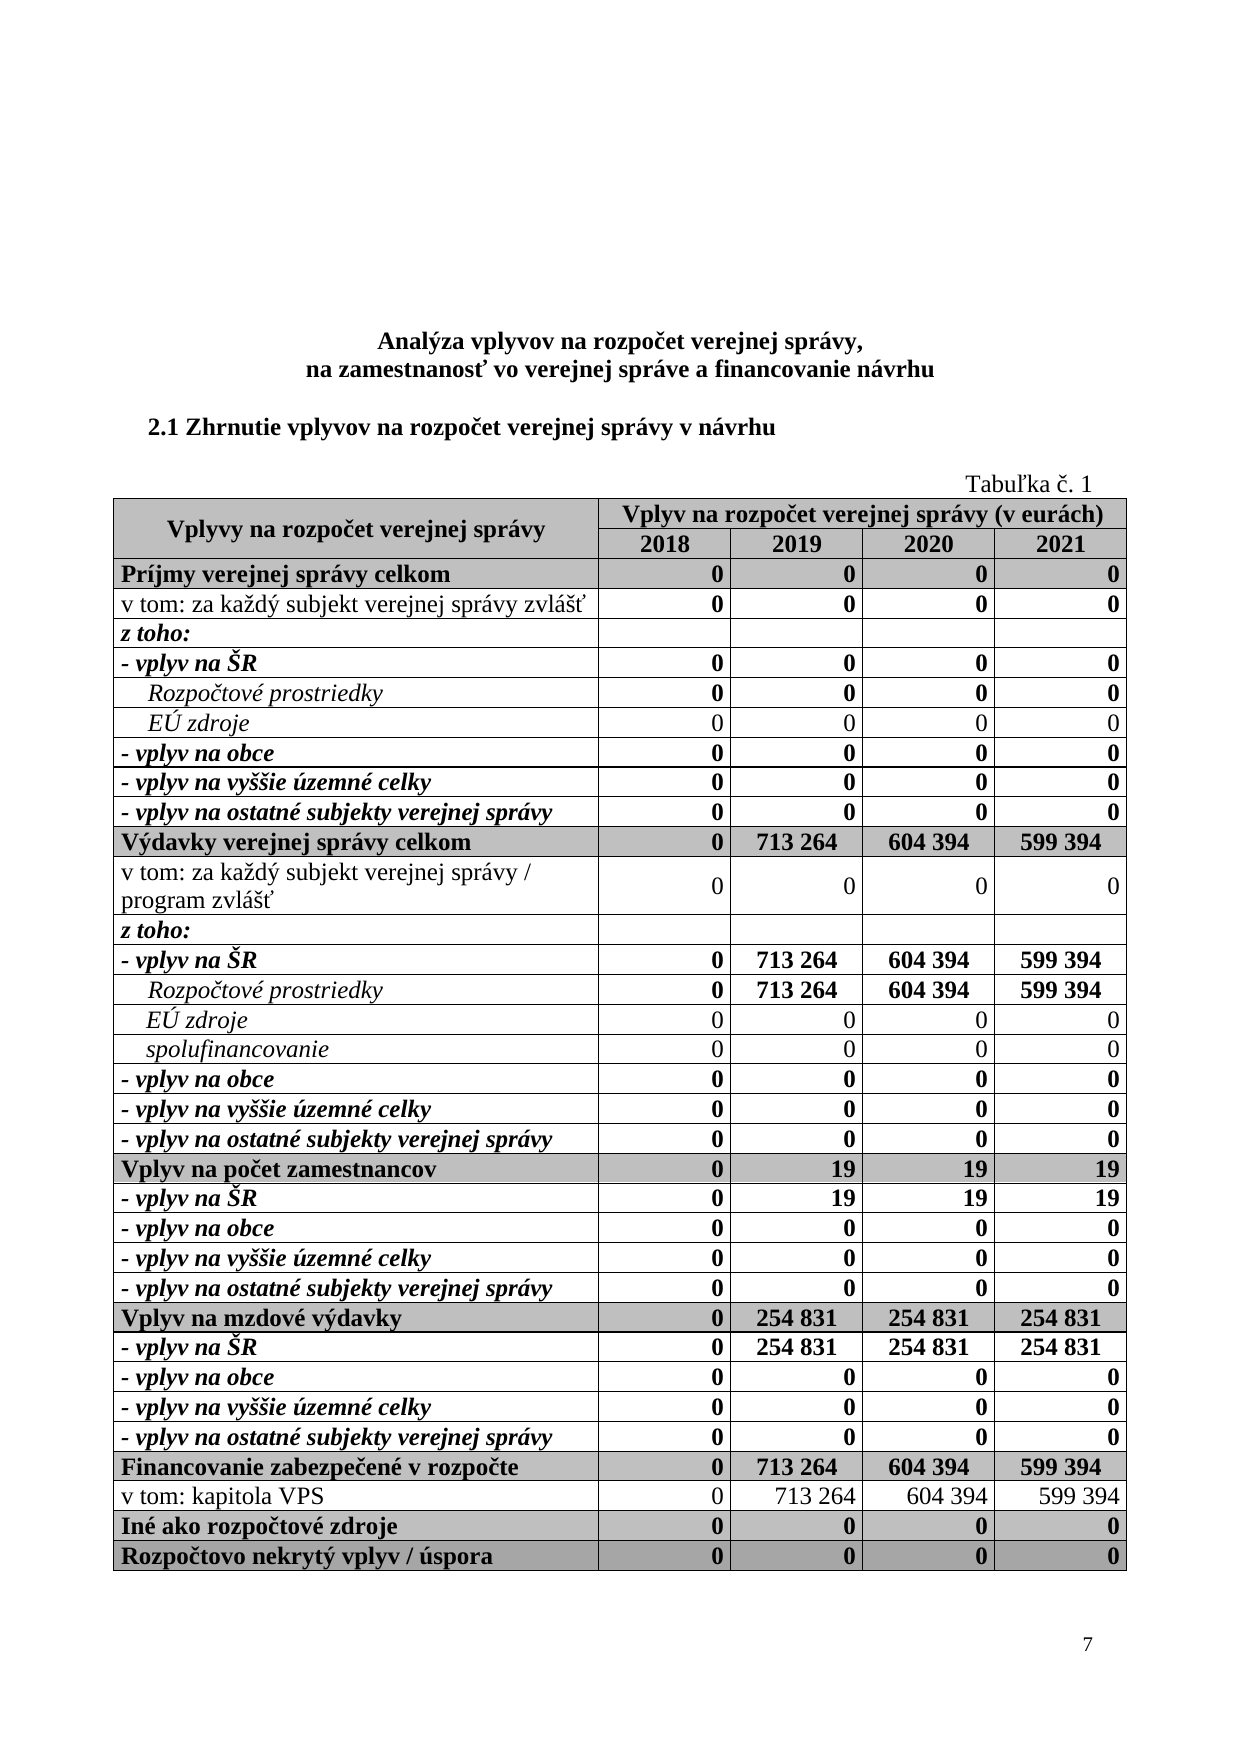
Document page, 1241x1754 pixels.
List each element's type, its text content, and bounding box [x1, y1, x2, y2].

table_cell 0 [995, 1094, 1126, 1123]
table_cell 604 394 [863, 1452, 994, 1480]
table_cell 604 394 [863, 975, 994, 1004]
table_cell 0 [599, 1005, 730, 1033]
table_cell 19 [995, 1184, 1126, 1212]
table_cell 0 [995, 678, 1126, 707]
table_cell 0 [995, 1392, 1126, 1421]
table_cell - vplyv na obce [114, 1213, 598, 1242]
table_cell 0 [731, 1124, 862, 1153]
table_cell Rozpočtové prostriedky [114, 678, 598, 707]
table_cell 0 [863, 1243, 994, 1272]
table_cell - vplyv na vyššie územné celky [114, 768, 598, 796]
table_cell 0 [995, 1511, 1126, 1540]
table_cell 599 394 [995, 1481, 1126, 1510]
table_cell 0 [995, 768, 1126, 796]
table_cell 2020 [863, 529, 994, 558]
table_cell 0 [995, 1005, 1126, 1033]
table_cell - vplyv na obce [114, 1064, 598, 1093]
table_cell Výdavky verejnej správy celkom [114, 827, 598, 856]
table_cell 0 [863, 1422, 994, 1451]
table_cell 254 831 [863, 1303, 994, 1331]
table_header Vplyv na rozpočet verejnej správy (v eurách) [599, 499, 1126, 528]
table_cell 599 394 [995, 945, 1126, 974]
table_cell 0 [731, 1064, 862, 1093]
table_cell 0 [995, 1362, 1126, 1391]
table_cell 0 [731, 1392, 862, 1421]
table_cell 0 [863, 857, 994, 914]
table_cell 0 [599, 1184, 730, 1212]
table_cell 0 [599, 1124, 730, 1153]
table_cell 0 [995, 648, 1126, 677]
table_cell Iné ako rozpočtové zdroje [114, 1511, 598, 1540]
table_cell - vplyv na ostatné subjekty verejnej správy [114, 1273, 598, 1302]
table_cell 713 264 [731, 975, 862, 1004]
table_cell 254 831 [995, 1303, 1126, 1331]
table_cell 0 [599, 827, 730, 856]
table_cell 0 [599, 1273, 730, 1302]
text Analýza vplyvov na rozpočet verejnej správy, [148, 326, 1093, 354]
table_cell - vplyv na vyššie územné celky [114, 1392, 598, 1421]
table_cell 0 [731, 1422, 862, 1451]
table_cell - vplyv na vyššie územné celky [114, 1243, 598, 1272]
table_cell 0 [599, 1392, 730, 1421]
table_cell 19 [731, 1184, 862, 1212]
table_cell 0 [863, 1273, 994, 1302]
table_cell 0 [995, 559, 1126, 588]
table_cell 0 [731, 589, 862, 617]
table_cell 713 264 [731, 827, 862, 856]
table_cell 0 [995, 1422, 1126, 1451]
table_cell 0 [599, 1333, 730, 1361]
table_cell - vplyv na ŠR [114, 648, 598, 677]
table_cell 0 [995, 857, 1126, 914]
table_cell 604 394 [863, 945, 994, 974]
table_cell 0 [731, 1094, 862, 1123]
table_cell 0 [599, 1154, 730, 1182]
table_cell 0 [599, 1422, 730, 1451]
table_cell 0 [863, 589, 994, 617]
table_cell 0 [863, 738, 994, 766]
table_cell 0 [599, 945, 730, 974]
table_cell [863, 619, 994, 647]
table_cell 19 [995, 1154, 1126, 1182]
table_cell 599 394 [995, 827, 1126, 856]
table_cell 0 [731, 857, 862, 914]
table_cell spolufinancovanie [114, 1035, 598, 1063]
table_cell 0 [599, 1541, 730, 1570]
table_cell 0 [599, 857, 730, 914]
table_cell 0 [863, 708, 994, 737]
table_cell 0 [599, 738, 730, 766]
table_cell 599 394 [995, 1452, 1126, 1480]
table_cell 2019 [731, 529, 862, 558]
table_cell 0 [863, 1362, 994, 1391]
table_cell 0 [995, 1541, 1126, 1570]
table_cell 0 [995, 708, 1126, 737]
table_cell 0 [599, 1064, 730, 1093]
table_cell 0 [599, 648, 730, 677]
table_cell 0 [731, 1273, 862, 1302]
table_cell 19 [863, 1154, 994, 1182]
table_cell [863, 915, 994, 944]
table_cell v tom: za každý subjekt verejnej správy zvlášť [114, 589, 598, 617]
table_cell 0 [599, 1303, 730, 1331]
table_cell - vplyv na ostatné subjekty verejnej správy [114, 1124, 598, 1153]
table_cell 0 [599, 1481, 730, 1510]
table_cell 0 [599, 1213, 730, 1242]
table_cell [995, 915, 1126, 944]
table_cell 0 [863, 1511, 994, 1540]
table_cell 19 [731, 1154, 862, 1182]
table_cell 0 [731, 559, 862, 588]
table_cell 0 [599, 678, 730, 707]
table_cell 0 [599, 768, 730, 796]
table_cell 0 [995, 1064, 1126, 1093]
table_cell 599 394 [995, 975, 1126, 1004]
table_cell 0 [995, 589, 1126, 617]
table_cell 0 [731, 1243, 862, 1272]
table_cell 0 [995, 1243, 1126, 1272]
table_cell 0 [599, 797, 730, 826]
table_cell 713 264 [731, 1481, 862, 1510]
table_cell - vplyv na ŠR [114, 1333, 598, 1361]
table_cell 0 [599, 1243, 730, 1272]
table_cell 0 [731, 1362, 862, 1391]
table_cell [731, 915, 862, 944]
text 2.1 Zhrnutie vplyvov na rozpočet verejnej správy v návrhu [148, 412, 1093, 441]
table_cell 0 [863, 1005, 994, 1033]
table_cell EÚ zdroje [114, 708, 598, 737]
table_cell Financovanie zabezpečené v rozpočte [114, 1452, 598, 1480]
table_cell z toho: [114, 915, 598, 944]
table_cell 0 [995, 1273, 1126, 1302]
table_cell 254 831 [731, 1303, 862, 1331]
table_header Vplyvy na rozpočet verejnej správy [114, 499, 598, 558]
table_cell 254 831 [863, 1333, 994, 1361]
table_cell 0 [731, 797, 862, 826]
table_cell 0 [995, 797, 1126, 826]
table_cell 0 [599, 975, 730, 1004]
table_cell 0 [599, 559, 730, 588]
table_cell 0 [863, 1392, 994, 1421]
table_cell - vplyv na ŠR [114, 1184, 598, 1212]
table_cell 0 [731, 678, 862, 707]
table_cell Rozpočtové prostriedky [114, 975, 598, 1004]
table_cell - vplyv na ostatné subjekty verejnej správy [114, 797, 598, 826]
table_cell EÚ zdroje [114, 1005, 598, 1033]
table_cell 0 [863, 768, 994, 796]
table_cell Vplyv na počet zamestnancov [114, 1154, 598, 1182]
table_cell - vplyv na ŠR [114, 945, 598, 974]
table_cell - vplyv na obce [114, 1362, 598, 1391]
table_cell 19 [863, 1184, 994, 1212]
table_cell 2018 [599, 529, 730, 558]
table_cell v tom: kapitola VPS [114, 1481, 598, 1510]
table_cell 0 [863, 1124, 994, 1153]
table_cell 0 [731, 1035, 862, 1063]
table_cell 0 [731, 738, 862, 766]
table_cell [995, 619, 1126, 647]
table_cell z toho: [114, 619, 598, 647]
table_cell 0 [995, 1213, 1126, 1242]
table_cell 0 [995, 1124, 1126, 1153]
text na zamestnanosť vo verejnej správe a financovanie návrhu [148, 354, 1093, 383]
table_cell [599, 619, 730, 647]
table_cell 0 [599, 708, 730, 737]
table_cell 0 [863, 648, 994, 677]
table_cell 0 [863, 1213, 994, 1242]
table_cell 0 [731, 1213, 862, 1242]
table_cell 0 [863, 678, 994, 707]
table_cell 0 [995, 738, 1126, 766]
table_cell - vplyv na ostatné subjekty verejnej správy [114, 1422, 598, 1451]
table_cell 0 [863, 797, 994, 826]
table_cell - vplyv na obce [114, 738, 598, 766]
table_cell v tom: za každý subjekt verejnej správy / program zvlášť [114, 857, 598, 914]
table_cell 0 [731, 1541, 862, 1570]
table_cell [731, 619, 862, 647]
table_cell 0 [995, 1035, 1126, 1063]
table_cell 713 264 [731, 1452, 862, 1480]
table_cell 0 [599, 1511, 730, 1540]
table_cell [599, 915, 730, 944]
table_cell Vplyv na mzdové výdavky [114, 1303, 598, 1331]
table_cell 254 831 [995, 1333, 1126, 1361]
table_cell Rozpočtovo nekrytý vplyv / úspora [114, 1541, 598, 1570]
table_cell 0 [863, 1035, 994, 1063]
table_cell - vplyv na vyššie územné celky [114, 1094, 598, 1123]
table_cell 0 [731, 1005, 862, 1033]
table_cell 0 [863, 559, 994, 588]
table_cell 0 [863, 1064, 994, 1093]
table_cell 0 [731, 768, 862, 796]
table_cell 0 [731, 648, 862, 677]
table_cell 2021 [995, 529, 1126, 558]
table_cell 0 [863, 1094, 994, 1123]
table_cell 0 [731, 708, 862, 737]
table_cell 0 [863, 1541, 994, 1570]
table_cell 713 264 [731, 945, 862, 974]
table_cell 0 [599, 1035, 730, 1063]
table_cell 0 [599, 1362, 730, 1391]
table_cell 0 [599, 589, 730, 617]
table_cell 0 [599, 1452, 730, 1480]
table_cell 0 [731, 1511, 862, 1540]
table_cell 254 831 [731, 1333, 862, 1361]
table_cell 604 394 [863, 1481, 994, 1510]
table_cell 0 [599, 1094, 730, 1123]
table_cell Príjmy verejnej správy celkom [114, 559, 598, 588]
text Tabuľka č. 1 [148, 469, 1093, 498]
table_cell 604 394 [863, 827, 994, 856]
